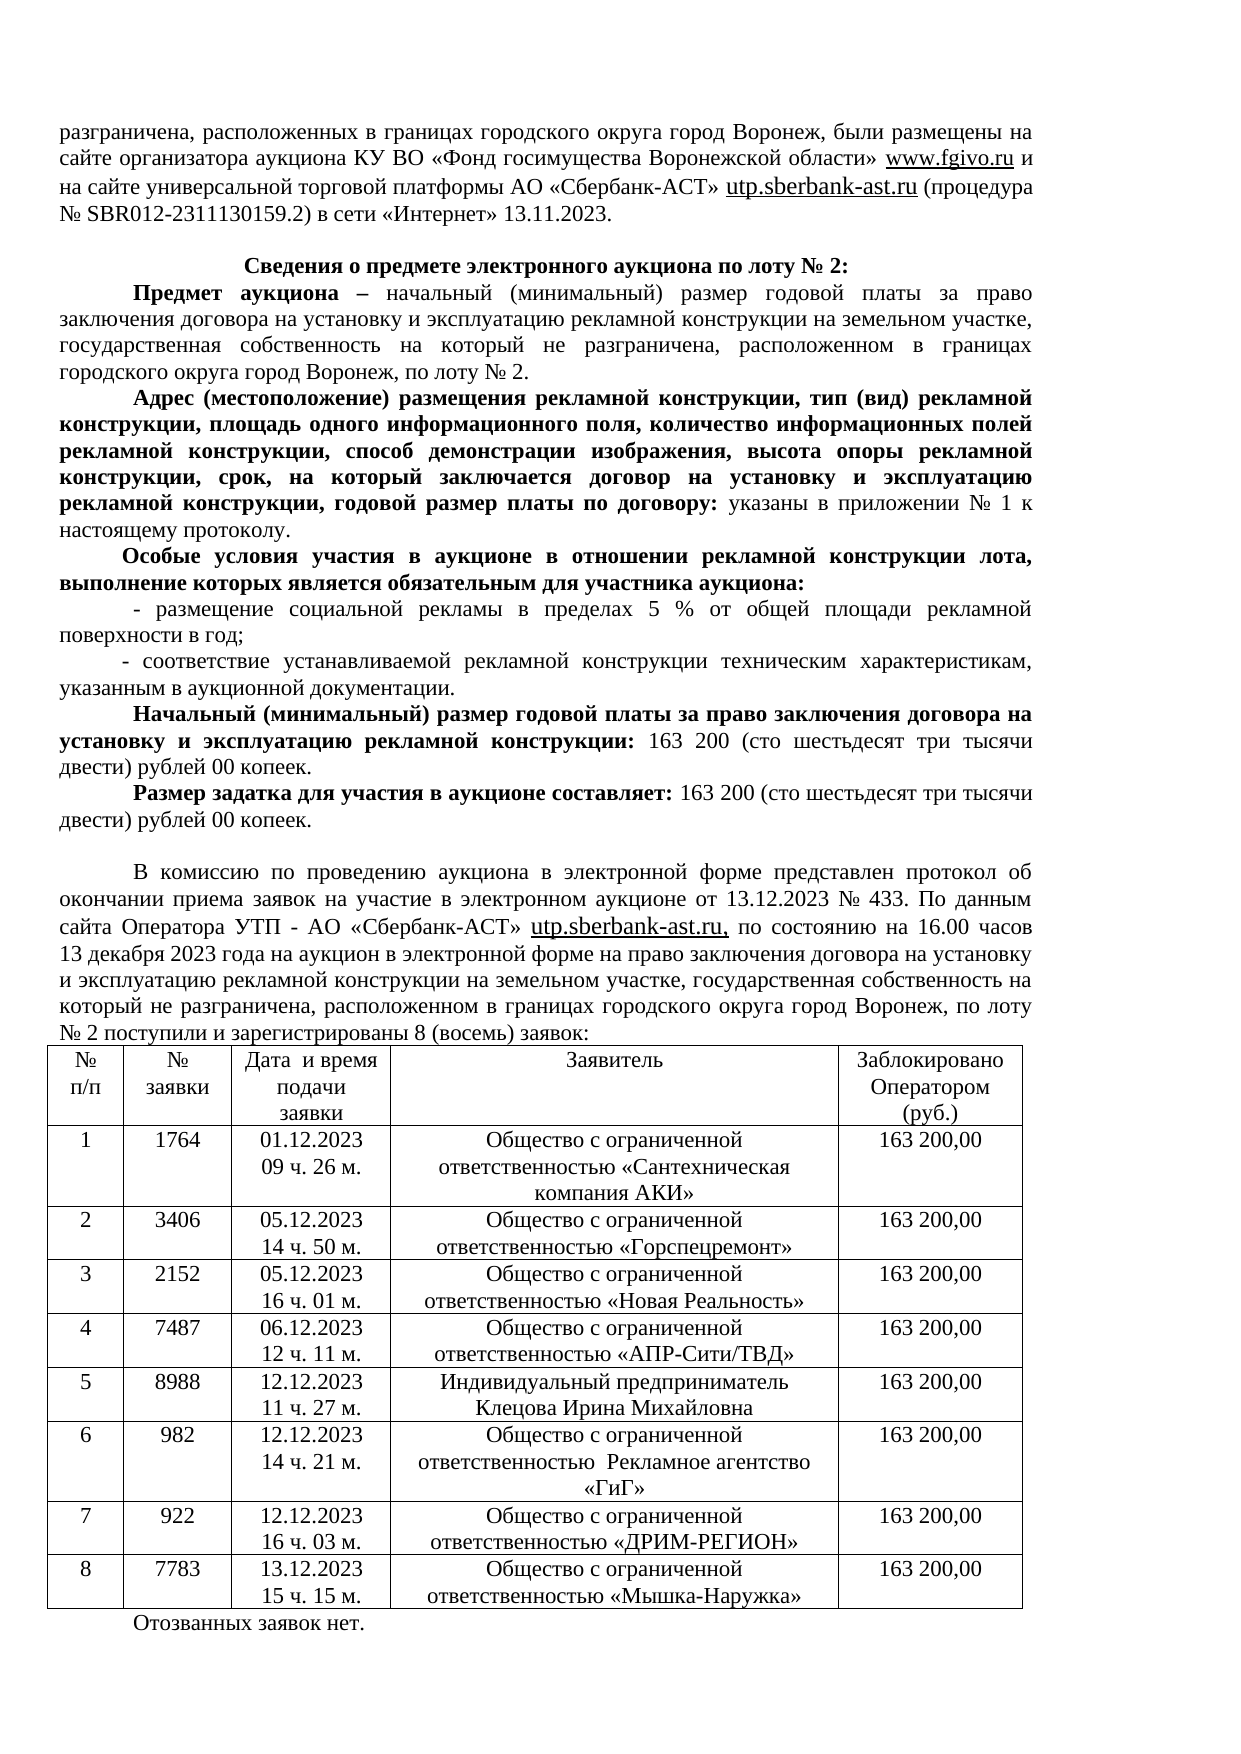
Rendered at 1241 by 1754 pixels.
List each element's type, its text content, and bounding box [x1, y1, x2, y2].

table_cell 163 200,00 [839, 1502, 1022, 1554]
table_cell 2152 [124, 1260, 231, 1313]
table_cell 1 [48, 1126, 123, 1206]
table_cell 163 200,00 [839, 1422, 1022, 1501]
table_cell 8988 [124, 1368, 231, 1421]
table_cell Общество с ограниченной ответственностью «Сантехническая компания АКИ» [391, 1126, 838, 1206]
table_cell 8 [48, 1555, 123, 1608]
table_cell 01.12.2023 09 ч. 26 м. [232, 1126, 390, 1206]
table_cell 6 [48, 1422, 123, 1501]
text В комиссию по проведению аукциона в электронной форме представлен протокол об окончании приема заявок на участие в электронном аукционе от 13.12.2023 № 433. По данным сайта Оператора УТП - АО «Сбербанк-АСТ» utp.sberbank-ast.ru, по состоянию на 16.00 часов 13 декабря 2023 года на аукцион в электронной форме на право заключения договора на установку и эксплуатацию рекламной конструкции на земельном участке, государственная собственность на который не разграничена, расположенном в границах городского округа город Воронеж, по лоту № 2 поступили и зарегистрированы 8 (восемь) заявок: [59, 858, 1033, 1045]
table_cell 163 200,00 [839, 1555, 1022, 1608]
text Особые условия участия в аукционе в отношении рекламной конструкции лота, выполнение которых является обязательным для участника аукциона: [59, 542, 1033, 595]
text Адрес (местоположение) размещения рекламной конструкции, тип (вид) рекламной конструкции, площадь одного информационного поля, количество информационных полей рекламной конструкции, способ демонстрации изображения, высота опоры рекламной конструкции, срок, на который заключается договор на установку и эксплуатацию рекламной конструкции, годовой размер платы по договору: указаны в приложении № 1 к настоящему протоколу. [59, 384, 1033, 542]
table_cell 163 200,00 [839, 1260, 1022, 1313]
table_cell 5 [48, 1368, 123, 1421]
table_header Заблокировано Оператором (руб.) [839, 1046, 1022, 1125]
table_cell Общество с ограниченной ответственностью «Горспецремонт» [391, 1207, 838, 1259]
text - соответствие устанавливаемой рекламной конструкции техническим характеристикам, указанным в аукционной документации. [59, 648, 1033, 700]
table_header Заявитель [391, 1046, 838, 1125]
table_cell Общество с ограниченной ответственностью Рекламное агентство «ГиГ» [391, 1422, 838, 1501]
table_cell 4 [48, 1314, 123, 1367]
table_cell 13.12.2023 15 ч. 15 м. [232, 1555, 390, 1608]
table_cell 7487 [124, 1314, 231, 1367]
text Сведения о предмете электронного аукциона по лоту № 2: [59, 252, 1033, 279]
table_cell 922 [124, 1502, 231, 1554]
table_cell 05.12.2023 16 ч. 01 м. [232, 1260, 390, 1313]
table_header № заявки [124, 1046, 231, 1125]
text - размещение социальной рекламы в пределах 5 % от общей площади рекламной поверхности в год; [59, 595, 1033, 648]
table_cell Общество с ограниченной ответственностью «Мышка-Наружка» [391, 1555, 838, 1608]
table_cell 06.12.2023 12 ч. 11 м. [232, 1314, 390, 1367]
table_cell 12.12.2023 16 ч. 03 м. [232, 1502, 390, 1554]
table_cell 12.12.2023 14 ч. 21 м. [232, 1422, 390, 1501]
table_cell 982 [124, 1422, 231, 1501]
table_cell 3406 [124, 1207, 231, 1259]
table_cell 7783 [124, 1555, 231, 1608]
table_cell 163 200,00 [839, 1368, 1022, 1421]
table_cell Общество с ограниченной ответственностью «Новая Реальность» [391, 1260, 838, 1313]
table_cell 3 [48, 1260, 123, 1313]
table_cell 05.12.2023 14 ч. 50 м. [232, 1207, 390, 1259]
table_header № п/п [48, 1046, 123, 1125]
text Предмет аукциона – начальный (минимальный) размер годовой платы за право заключения договора на установку и эксплуатацию рекламной конструкции на земельном участке, государственная собственность на который не разграничена, расположенном в границах городского округа город Воронеж, по лоту № 2. [59, 279, 1033, 384]
text Начальный (минимальный) размер годовой платы за право заключения договора на установку и эксплуатацию рекламной конструкции: 163 200 (сто шестьдесят три тысячи двести) рублей 00 копеек. [59, 700, 1033, 779]
text Отозванных заявок нет. [59, 1609, 1033, 1636]
table_cell 12.12.2023 11 ч. 27 м. [232, 1368, 390, 1421]
table_cell 163 200,00 [839, 1207, 1022, 1259]
table_header Дата и время подачи заявки [232, 1046, 390, 1125]
table_cell 163 200,00 [839, 1126, 1022, 1206]
table_cell 2 [48, 1207, 123, 1259]
table_cell Общество с ограниченной ответственностью «ДРИМ-РЕГИОН» [391, 1502, 838, 1554]
table_cell Индивидуальный предприниматель Клецова Ирина Михайловна [391, 1368, 838, 1421]
text Размер задатка для участия в аукционе составляет: 163 200 (сто шестьдесят три тысячи двести) рублей 00 копеек. [59, 779, 1033, 832]
table_cell Общество с ограниченной ответственностью «АПР-Сити/ТВД» [391, 1314, 838, 1367]
table_cell 1764 [124, 1126, 231, 1206]
table_cell 163 200,00 [839, 1314, 1022, 1367]
table_cell 7 [48, 1502, 123, 1554]
